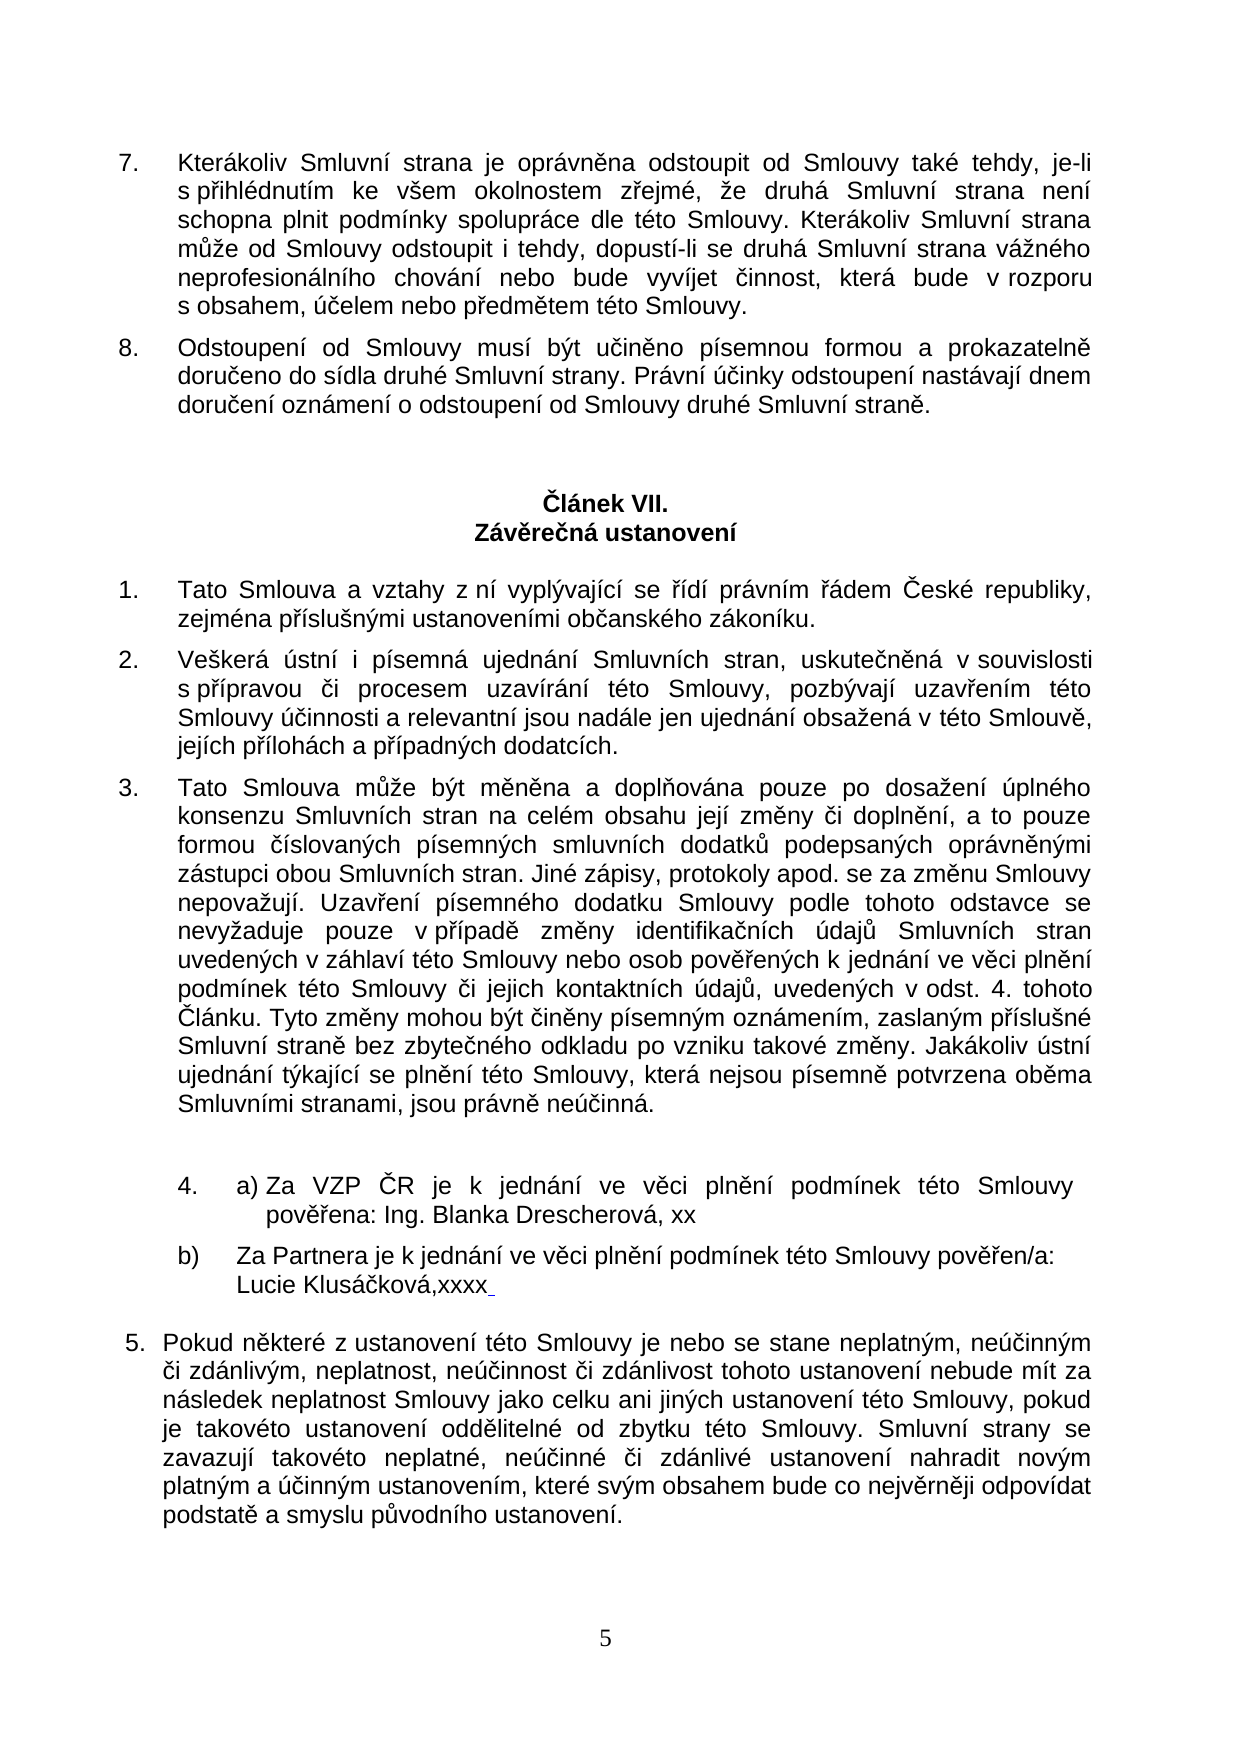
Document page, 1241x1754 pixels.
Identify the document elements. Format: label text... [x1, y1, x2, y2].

list a) Za VZP ČR je k jednání ve věci plnění podmínek této Smlouvy pověřena: Ing. Blanka Drescherová, xx [177, 1171, 1093, 1229]
text 7. Kterákoliv Smluvní strana je oprávněna odstoupit od Smlouvy také tehdy, je-li s přihlédnutím ke všem okolnostem zřejmé, že druhá Smluvní strana není schopna plnit podmínky spolupráce dle této Smlouvy. Kterákoliv Smluvní strana může od Smlouvy odstoupit i tehdy, dopustí-li se druhá Smluvní strana vážného neprofesionálního chování nebo bude vyvíjet činnost, která bude v rozporu s obsahem, účelem nebo předmětem této Smlouvy. [118, 148, 1093, 320]
text 8. Odstoupení od Smlouvy musí být učiněno písemnou formou a prokazatelně doručeno do sídla druhé Smluvní strany. Právní účinky odstoupení nastávají dnem doručení oznámení o odstoupení od Smlouvy druhé Smluvní straně. [118, 333, 1093, 419]
text Lucie Klusáčková,xxxx [236, 1270, 1093, 1299]
list Veškerá ústní i písemná ujednání Smluvních stran, uskutečněná v souvislosti s přípravou či procesem uzavírání této Smlouvy, pozbývají uzavřením této Smlouvy účinnosti a relevantní jsou nadále jen ujednání obsažená v této Smlouvě, jejích přílohách a případných dodatcích. [118, 645, 1093, 760]
list Pokud některé z ustanovení této Smlouvy je nebo se stane neplatným, neúčinným či zdánlivým, neplatnost, neúčinnost či zdánlivost tohoto ustanovení nebude mít za následek neplatnost Smlouvy jako celku ani jiných ustanovení této Smlouvy, pokud je takovéto ustanovení oddělitelné od zbytku této Smlouvy. Smluvní strany se zavazují takovéto neplatné, neúčinné či zdánlivé ustanovení nahradit novým platným a účinným ustanovením, které svým obsahem bude co nejvěrněji odpovídat podstatě a smyslu původního ustanovení. [125, 1328, 1093, 1529]
text b) Za Partnera je k jednání ve věci plnění podmínek této Smlouvy pověřen/a: [177, 1241, 1093, 1270]
text Článek VII. [118, 489, 1093, 518]
text Závěrečná ustanovení [118, 518, 1093, 546]
list Tato Smlouva a vztahy z ní vyplývající se řídí právním řádem České republiky, zejména příslušnými ustanoveními občanského zákoníku. [118, 575, 1093, 633]
list Tato Smlouva může být měněna a doplňována pouze po dosažení úplného konsenzu Smluvních stran na celém obsahu její změny či doplnění, a to pouze formou číslovaných písemných smluvních dodatků podepsaných oprávněnými zástupci obou Smluvních stran. Jiné zápisy, protokoly apod. se za změnu Smlouvy nepovažují. Uzavření písemného dodatku Smlouvy podle tohoto odstavce se nevyžaduje pouze v případě změny identifikačních údajů Smluvních stran uvedených v záhlaví této Smlouvy nebo osob pověřených k jednání ve věci plnění podmínek této Smlouvy či jejich kontaktních údajů, uvedených v odst. 4. tohoto Článku. Tyto změny mohou být činěny písemným oznámením, zaslaným příslušné Smluvní straně bez zbytečného odkladu po vzniku takové změny. Jakákoliv ústní ujednání týkající se plnění této Smlouvy, která nejsou písemně potvrzena oběma Smluvními stranami, jsou právně neúčinná. [118, 773, 1093, 1118]
